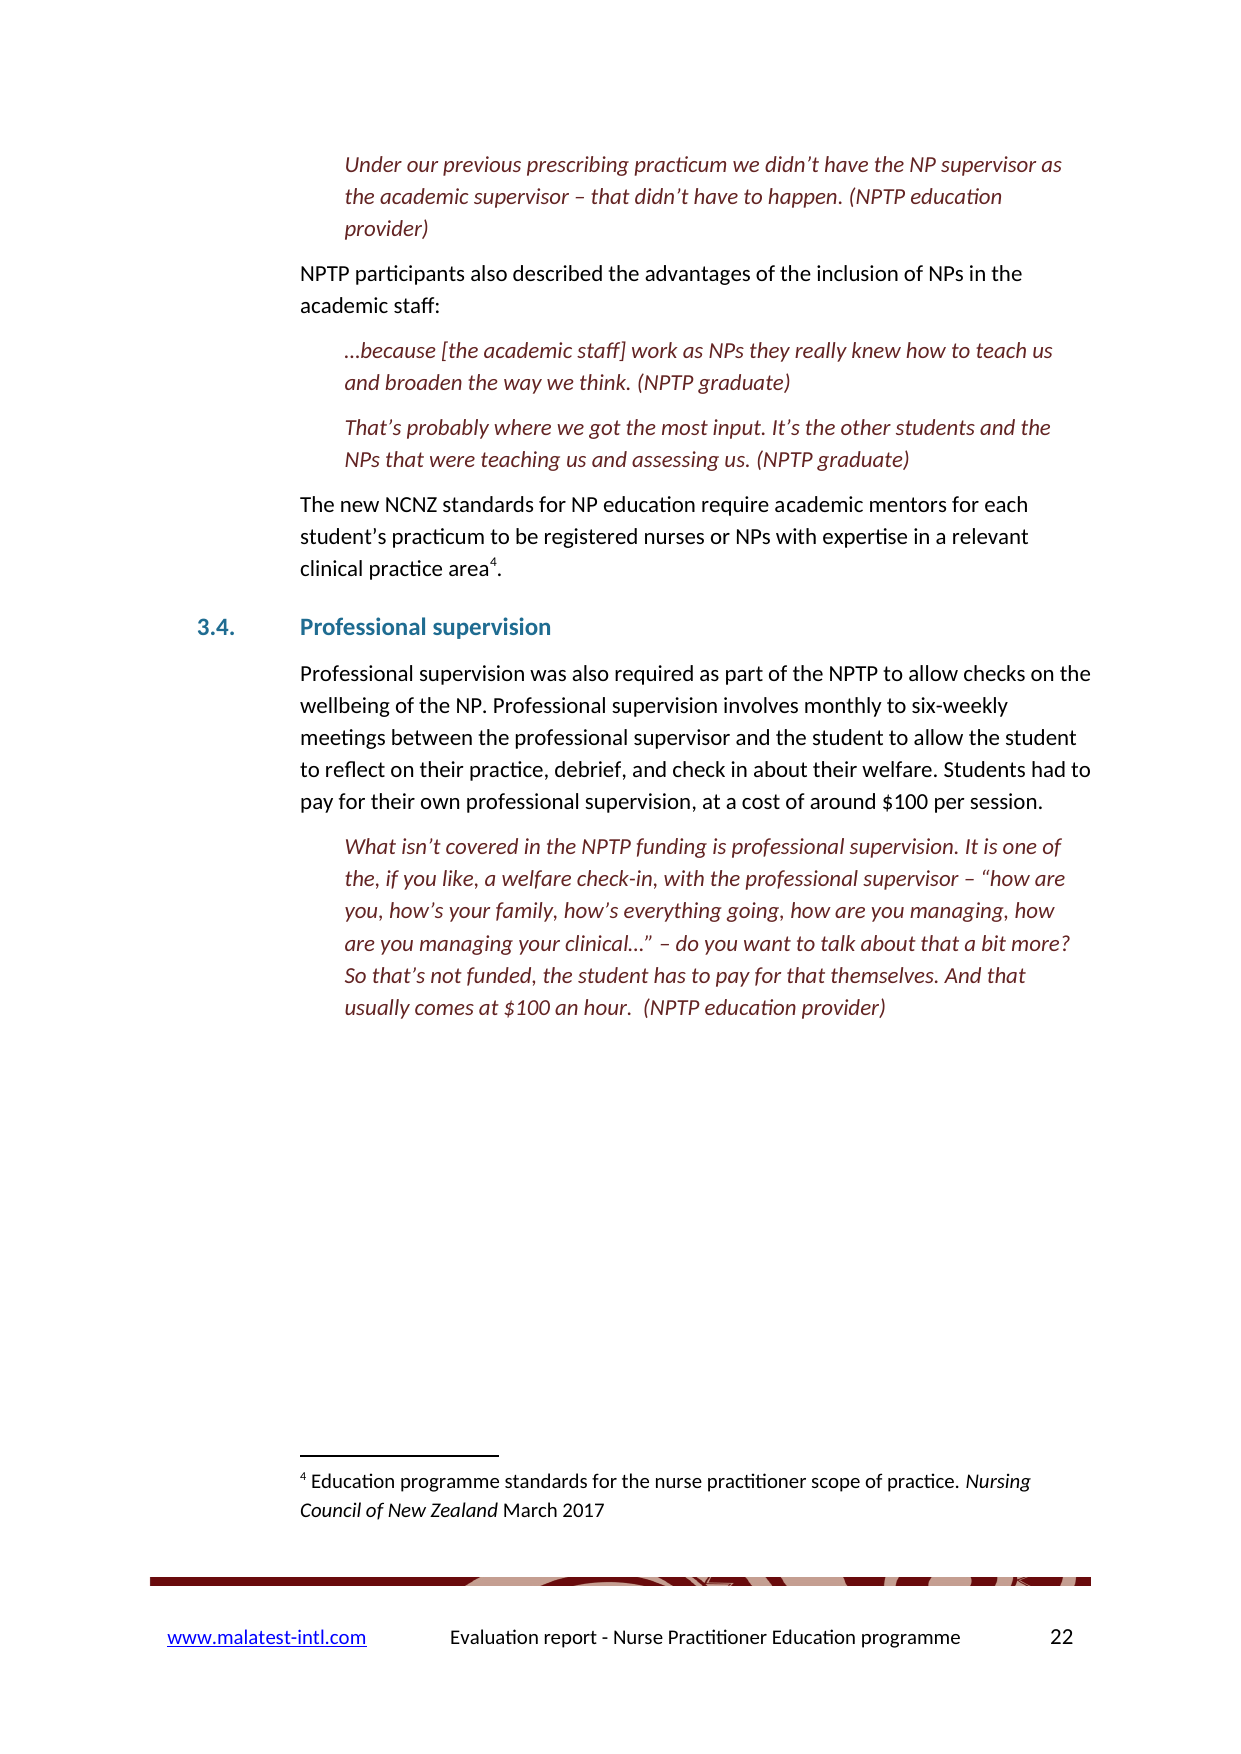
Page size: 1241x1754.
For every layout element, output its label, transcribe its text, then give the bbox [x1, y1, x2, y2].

text The new NCNZ standards for NP education require academic mentors for each student’s practicum to be registered nurses or NPs with expertise in a relevant clinical practice area. [300, 490, 1093, 582]
text …because [the academic staff] work as NPs they really knew how to teach us and broaden the way we think. (NPTP graduate) [344, 336, 1093, 396]
picture [149, 1577, 1091, 1586]
subtitle Professional supervision [197, 611, 1093, 642]
text What isn’t covered in the NPTP funding is professional supervision. It is one of the, if you like, a welfare check-in, with the professional supervisor – “how are you, how’s your family, how’s everything going, how are you managing, how are you managing your clinical…” – do you want to talk about that a bit more? So that’s not funded, the student has to pay for that themselves. And that usually comes at $100 an hour. (NPTP education provider) [344, 832, 1093, 1021]
text That’s probably where we got the most input. It’s the other students and the NPs that were teaching us and assessing us. (NPTP graduate) [344, 413, 1093, 473]
text NPTP participants also described the advantages of the inclusion of NPs in the academic staff: [300, 259, 1093, 319]
text Under our previous prescribing practicum we didn’t have the NP supervisor as the academic supervisor – that didn’t have to happen. (NPTP education provider) [344, 150, 1093, 242]
text Professional supervision was also required as part of the NPTP to allow checks on the wellbeing of the NP. Professional supervision involves monthly to six-weekly meetings between the professional supervisor and the student to allow the student to reflect on their practice, debrief, and check in about their welfare. Students had to pay for their own professional supervision, at a cost of around $100 per session. [300, 659, 1093, 816]
